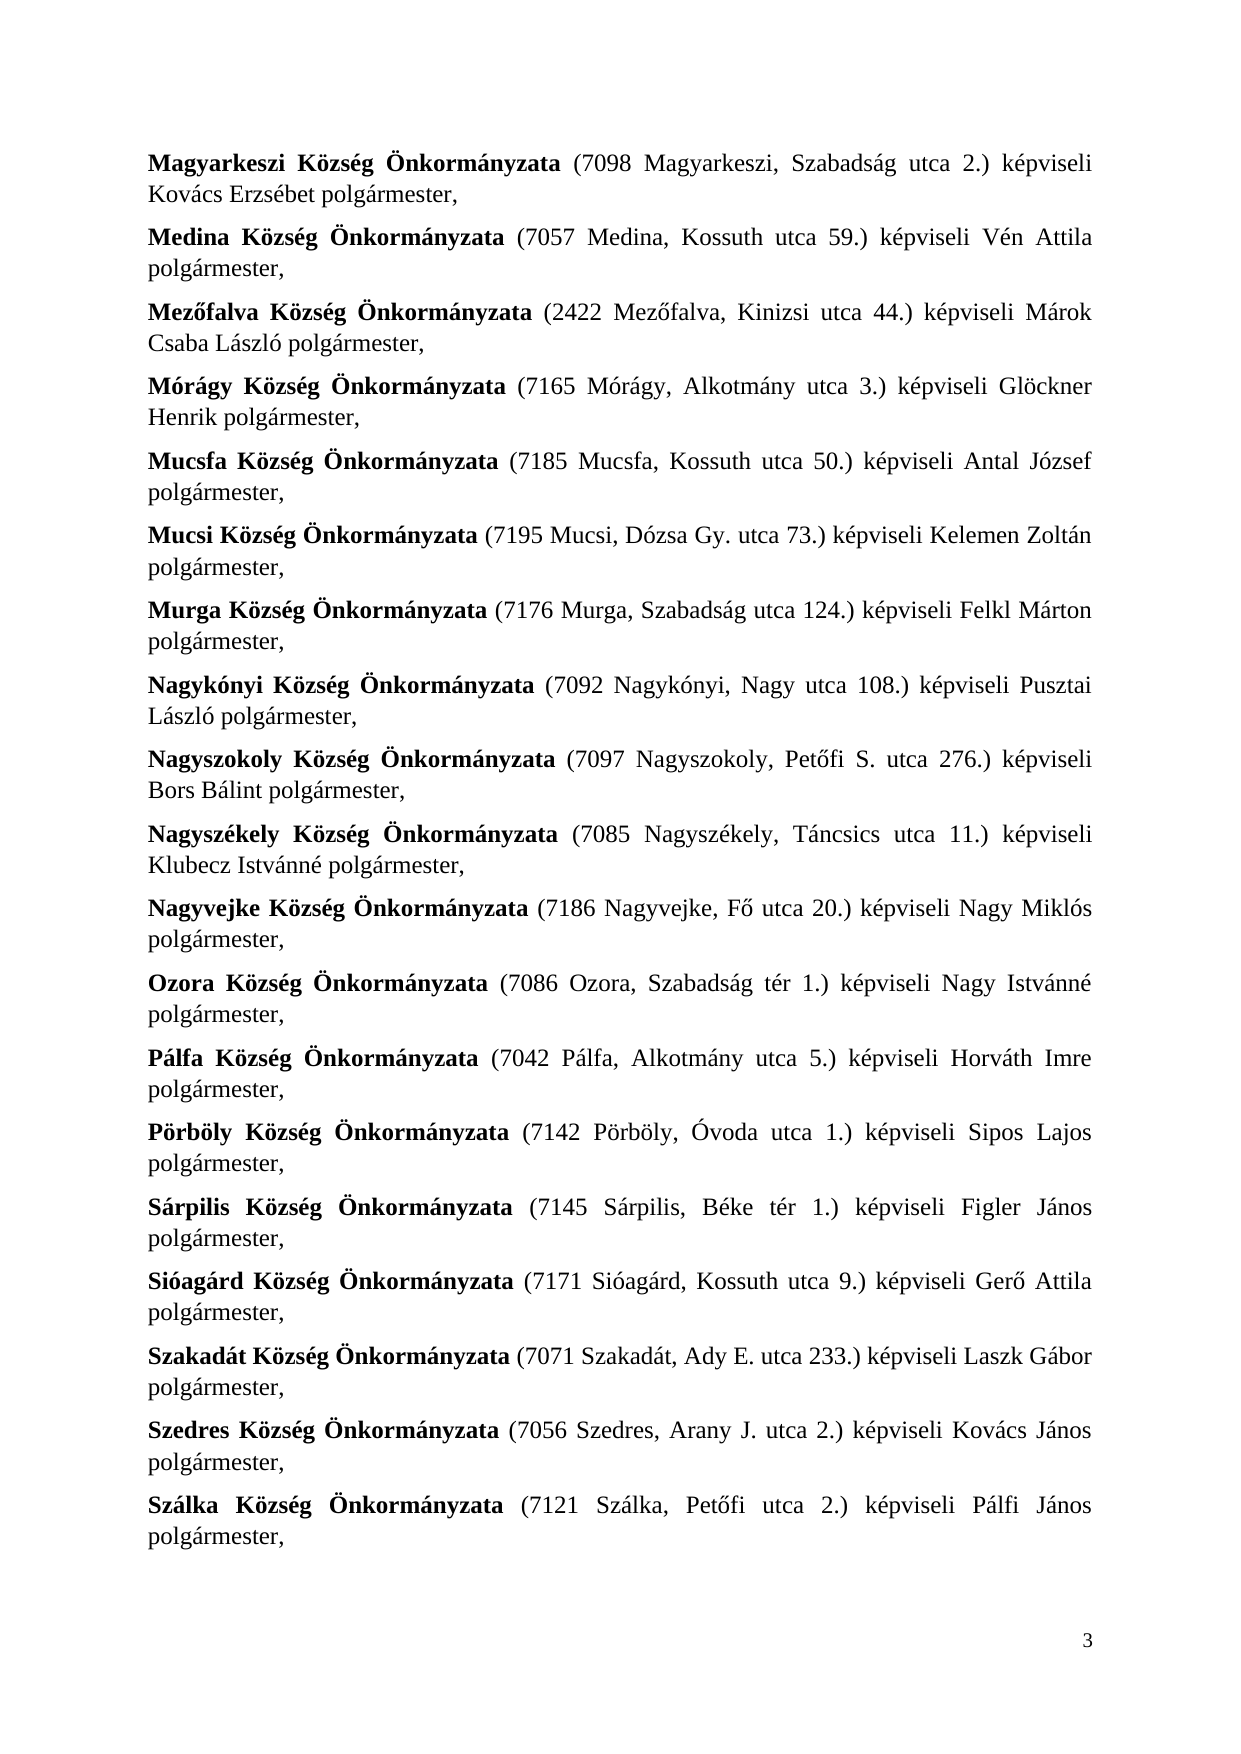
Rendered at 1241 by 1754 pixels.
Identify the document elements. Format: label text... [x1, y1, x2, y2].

text Nagyvejke Község Önkormányzata (7186 Nagyvejke, Fő utca 20.) képviseli Nagy Miklós polgármester, [148, 893, 1093, 953]
text Mucsi Község Önkormányzata (7195 Mucsi, Dózsa Gy. utca 73.) képviseli Kelemen Zoltán polgármester, [148, 521, 1093, 580]
text Pálfa Község Önkormányzata (7042 Pálfa, Alkotmány utca 5.) képviseli Horváth Imre polgármester, [148, 1043, 1093, 1102]
text Pörböly Község Önkormányzata (7142 Pörböly, Óvoda utca 1.) képviseli Sipos Lajos polgármester, [148, 1117, 1093, 1177]
text Murga Község Önkormányzata (7176 Murga, Szabadság utca 124.) képviseli Felkl Márton polgármester, [148, 595, 1093, 655]
text Sióagárd Község Önkormányzata (7171 Sióagárd, Kossuth utca 9.) képviseli Gerő Attila polgármester, [148, 1266, 1093, 1326]
text Mórágy Község Önkormányzata (7165 Mórágy, Alkotmány utca 3.) képviseli Glöckner Henrik polgármester, [148, 371, 1093, 431]
text Szedres Község Önkormányzata (7056 Szedres, Arany J. utca 2.) képviseli Kovács János polgármester, [148, 1416, 1093, 1475]
text Mezőfalva Község Önkormányzata (2422 Mezőfalva, Kinizsi utca 44.) képviseli Márok Csaba László polgármester, [148, 297, 1093, 357]
text Magyarkeszi Község Önkormányzata (7098 Magyarkeszi, Szabadság utca 2.) képviseli Kovács Erzsébet polgármester, [148, 148, 1093, 207]
text Nagykónyi Község Önkormányzata (7092 Nagykónyi, Nagy utca 108.) képviseli Pusztai László polgármester, [148, 670, 1093, 729]
text Szálka Község Önkormányzata (7121 Szálka, Petőfi utca 2.) képviseli Pálfi János polgármester, [148, 1490, 1093, 1550]
text Ozora Község Önkormányzata (7086 Ozora, Szabadság tér 1.) képviseli Nagy Istvánné polgármester, [148, 968, 1093, 1028]
text Nagyszékely Község Önkormányzata (7085 Nagyszékely, Táncsics utca 11.) képviseli Klubecz Istvánné polgármester, [148, 819, 1093, 879]
text Mucsfa Község Önkormányzata (7185 Mucsfa, Kossuth utca 50.) képviseli Antal József polgármester, [148, 446, 1093, 506]
text Szakadát Község Önkormányzata (7071 Szakadát, Ady E. utca 233.) képviseli Laszk Gábor polgármester, [148, 1341, 1093, 1401]
text Sárpilis Község Önkormányzata (7145 Sárpilis, Béke tér 1.) képviseli Figler János polgármester, [148, 1192, 1093, 1252]
text Nagyszokoly Község Önkormányzata (7097 Nagyszokoly, Petőfi S. utca 276.) képviseli Bors Bálint polgármester, [148, 744, 1093, 804]
text Medina Község Önkormányzata (7057 Medina, Kossuth utca 59.) képviseli Vén Attila polgármester, [148, 222, 1093, 282]
